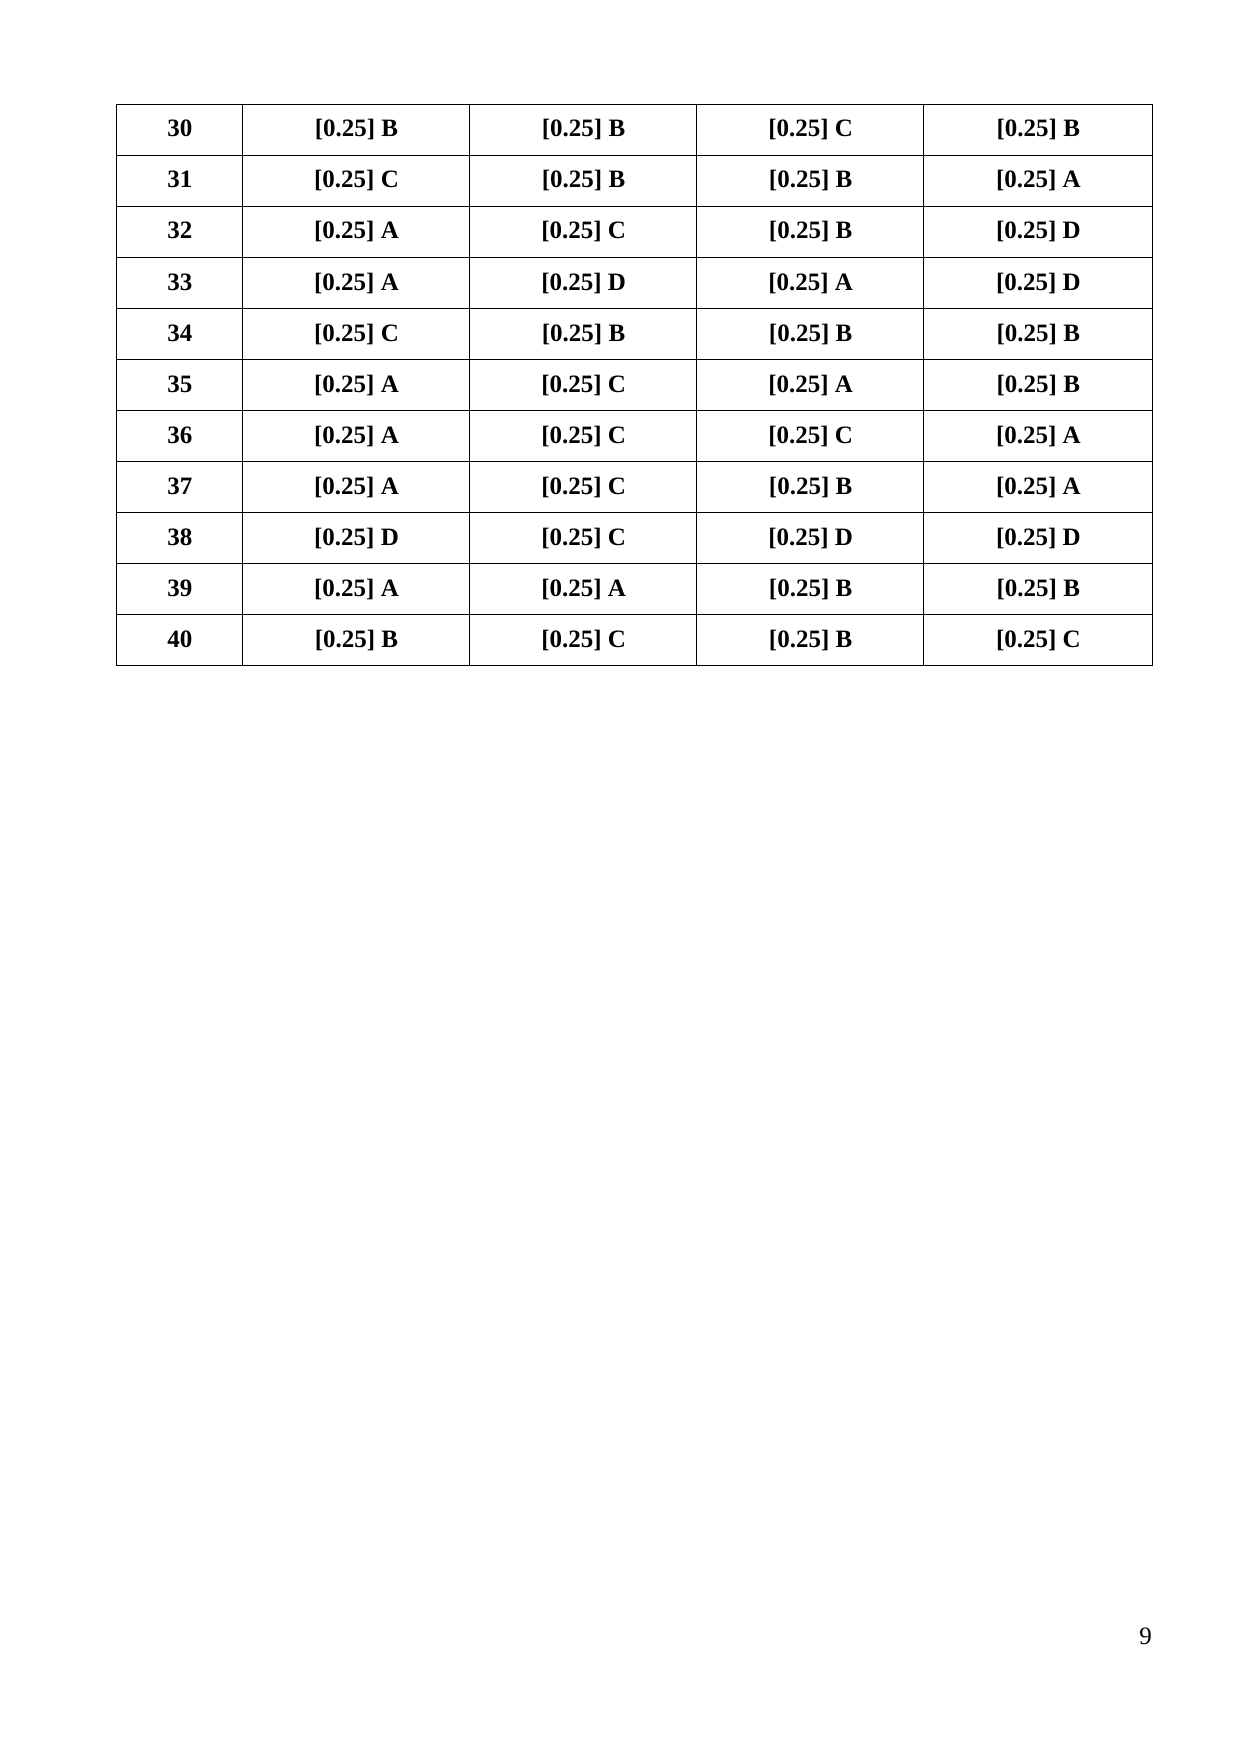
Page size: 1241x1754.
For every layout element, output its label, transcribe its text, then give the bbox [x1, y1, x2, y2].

table_cell [0.25] C [697, 411, 923, 461]
table_cell [0.25] C [470, 615, 696, 665]
table_cell [0.25] C [243, 309, 469, 359]
table_cell [0.25] B [470, 309, 696, 359]
table_cell [0.25] C [470, 462, 696, 512]
table_cell [0.25] A [243, 564, 469, 614]
table_cell 34 [117, 309, 242, 359]
table_cell [0.25] C [470, 360, 696, 410]
table_cell 32 [117, 207, 242, 257]
table_cell 31 [117, 156, 242, 206]
table_cell [0.25] A [243, 462, 469, 512]
table_cell [0.25] C [697, 105, 923, 155]
table_cell [0.25] B [470, 105, 696, 155]
table_cell [0.25] A [243, 411, 469, 461]
table_cell [0.25] B [924, 105, 1152, 155]
table_cell [0.25] B [697, 309, 923, 359]
table_cell 33 [117, 258, 242, 308]
table_cell [0.25] A [924, 411, 1152, 461]
table_cell [0.25] B [697, 462, 923, 512]
table_cell [0.25] A [243, 207, 469, 257]
table_cell [0.25] B [924, 360, 1152, 410]
table_cell [0.25] B [924, 309, 1152, 359]
table_cell [0.25] C [470, 513, 696, 563]
table_cell [0.25] D [924, 207, 1152, 257]
table_cell [0.25] B [697, 207, 923, 257]
table_cell [0.25] A [697, 360, 923, 410]
table_cell [0.25] D [924, 513, 1152, 563]
table_cell [0.25] A [697, 258, 923, 308]
table_cell [0.25] B [697, 564, 923, 614]
table_cell 35 [117, 360, 242, 410]
table_cell [0.25] C [470, 207, 696, 257]
table_cell [0.25] D [697, 513, 923, 563]
table_cell [0.25] D [243, 513, 469, 563]
table_cell [0.25] A [924, 156, 1152, 206]
table_cell [0.25] B [243, 105, 469, 155]
table_cell [0.25] A [243, 258, 469, 308]
table_cell [0.25] C [243, 156, 469, 206]
table_cell [0.25] D [470, 258, 696, 308]
table_cell [0.25] A [924, 462, 1152, 512]
table_cell [0.25] B [470, 156, 696, 206]
table_cell [0.25] B [243, 615, 469, 665]
table_cell [0.25] A [470, 564, 696, 614]
table_cell [0.25] C [924, 615, 1152, 665]
table_cell 37 [117, 462, 242, 512]
table_cell [0.25] A [243, 360, 469, 410]
table_cell 30 [117, 105, 242, 155]
table_cell 38 [117, 513, 242, 563]
table_cell 36 [117, 411, 242, 461]
table_cell [0.25] D [924, 258, 1152, 308]
table_cell 40 [117, 615, 242, 665]
table_cell [0.25] C [470, 411, 696, 461]
table_cell 39 [117, 564, 242, 614]
table_cell [0.25] B [924, 564, 1152, 614]
table_cell [0.25] B [697, 615, 923, 665]
table_cell [0.25] B [697, 156, 923, 206]
